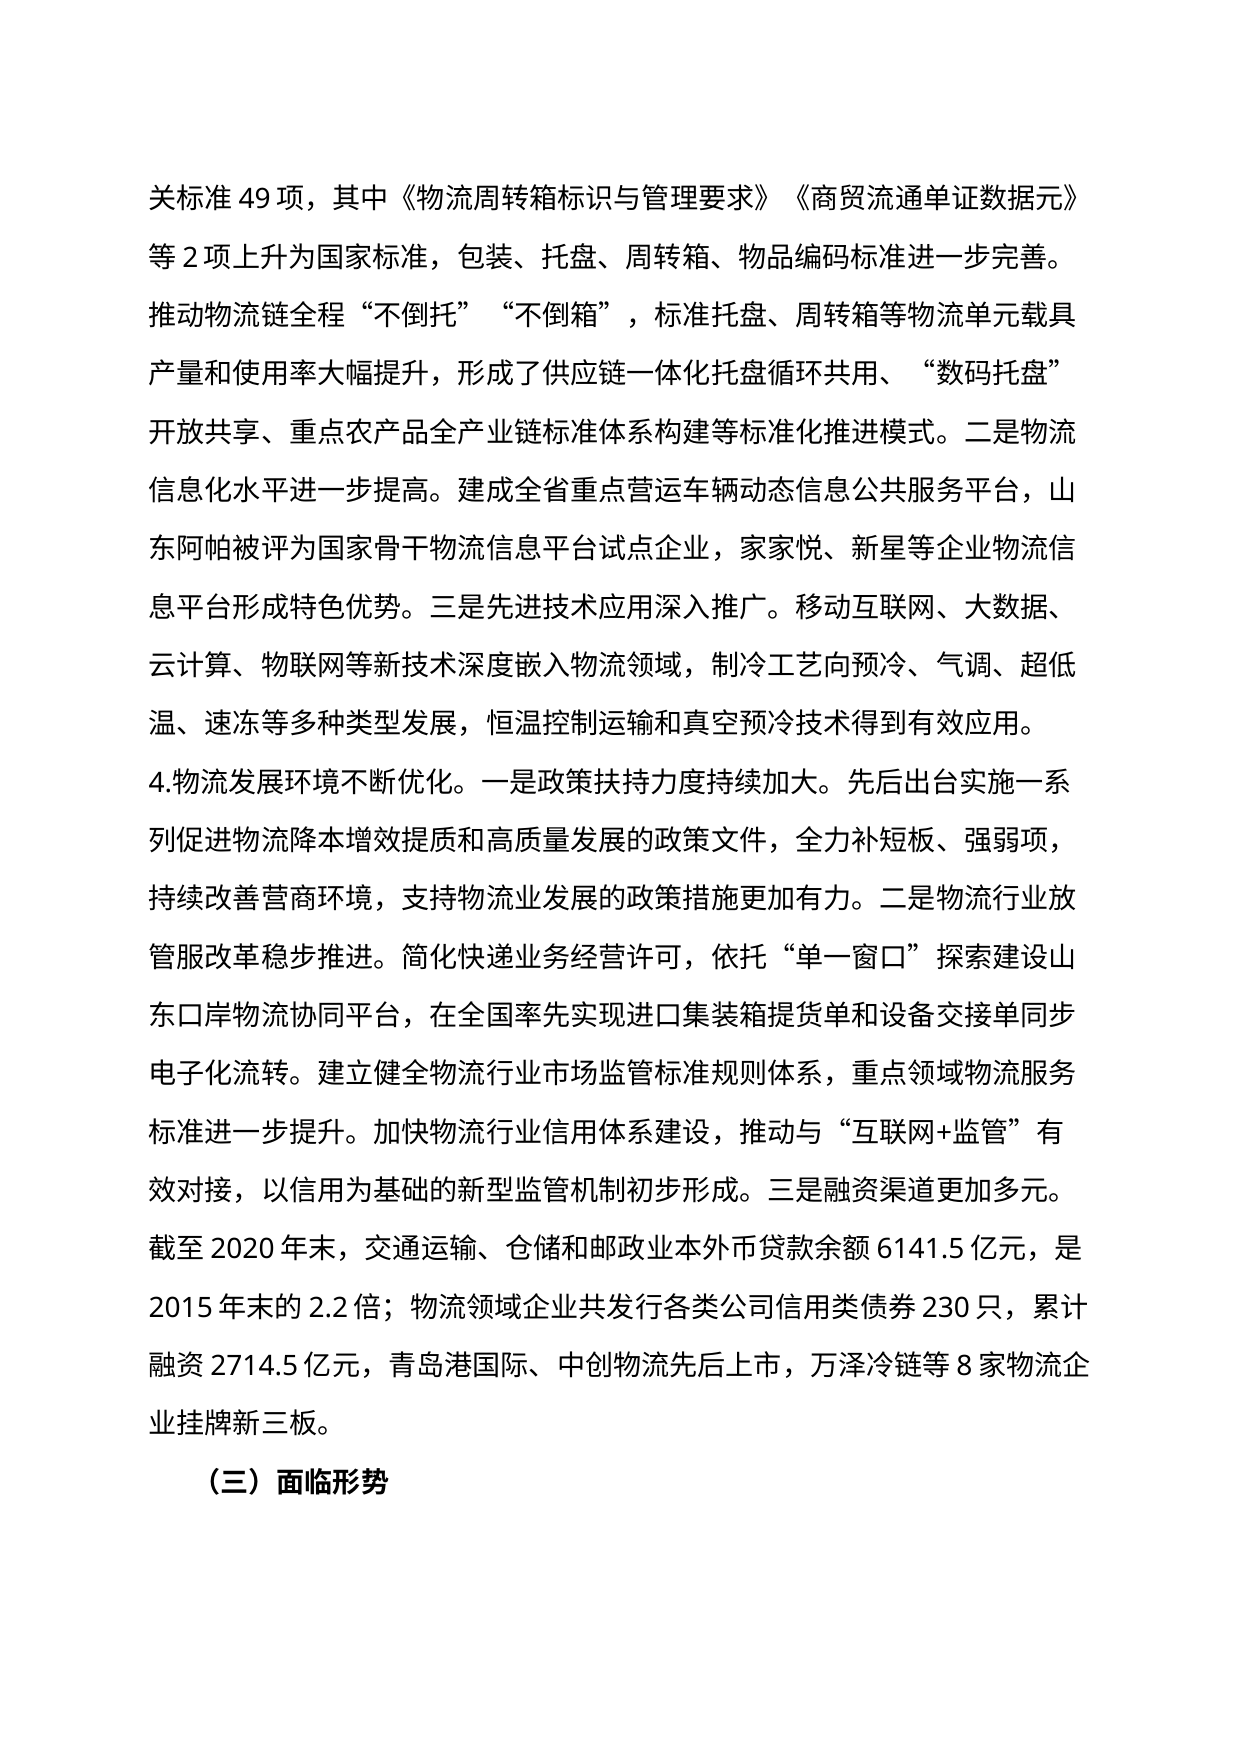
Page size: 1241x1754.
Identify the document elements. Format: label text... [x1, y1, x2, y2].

subtitle （三）面临形势 [148, 1445, 1092, 1504]
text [148, 162, 1092, 1445]
